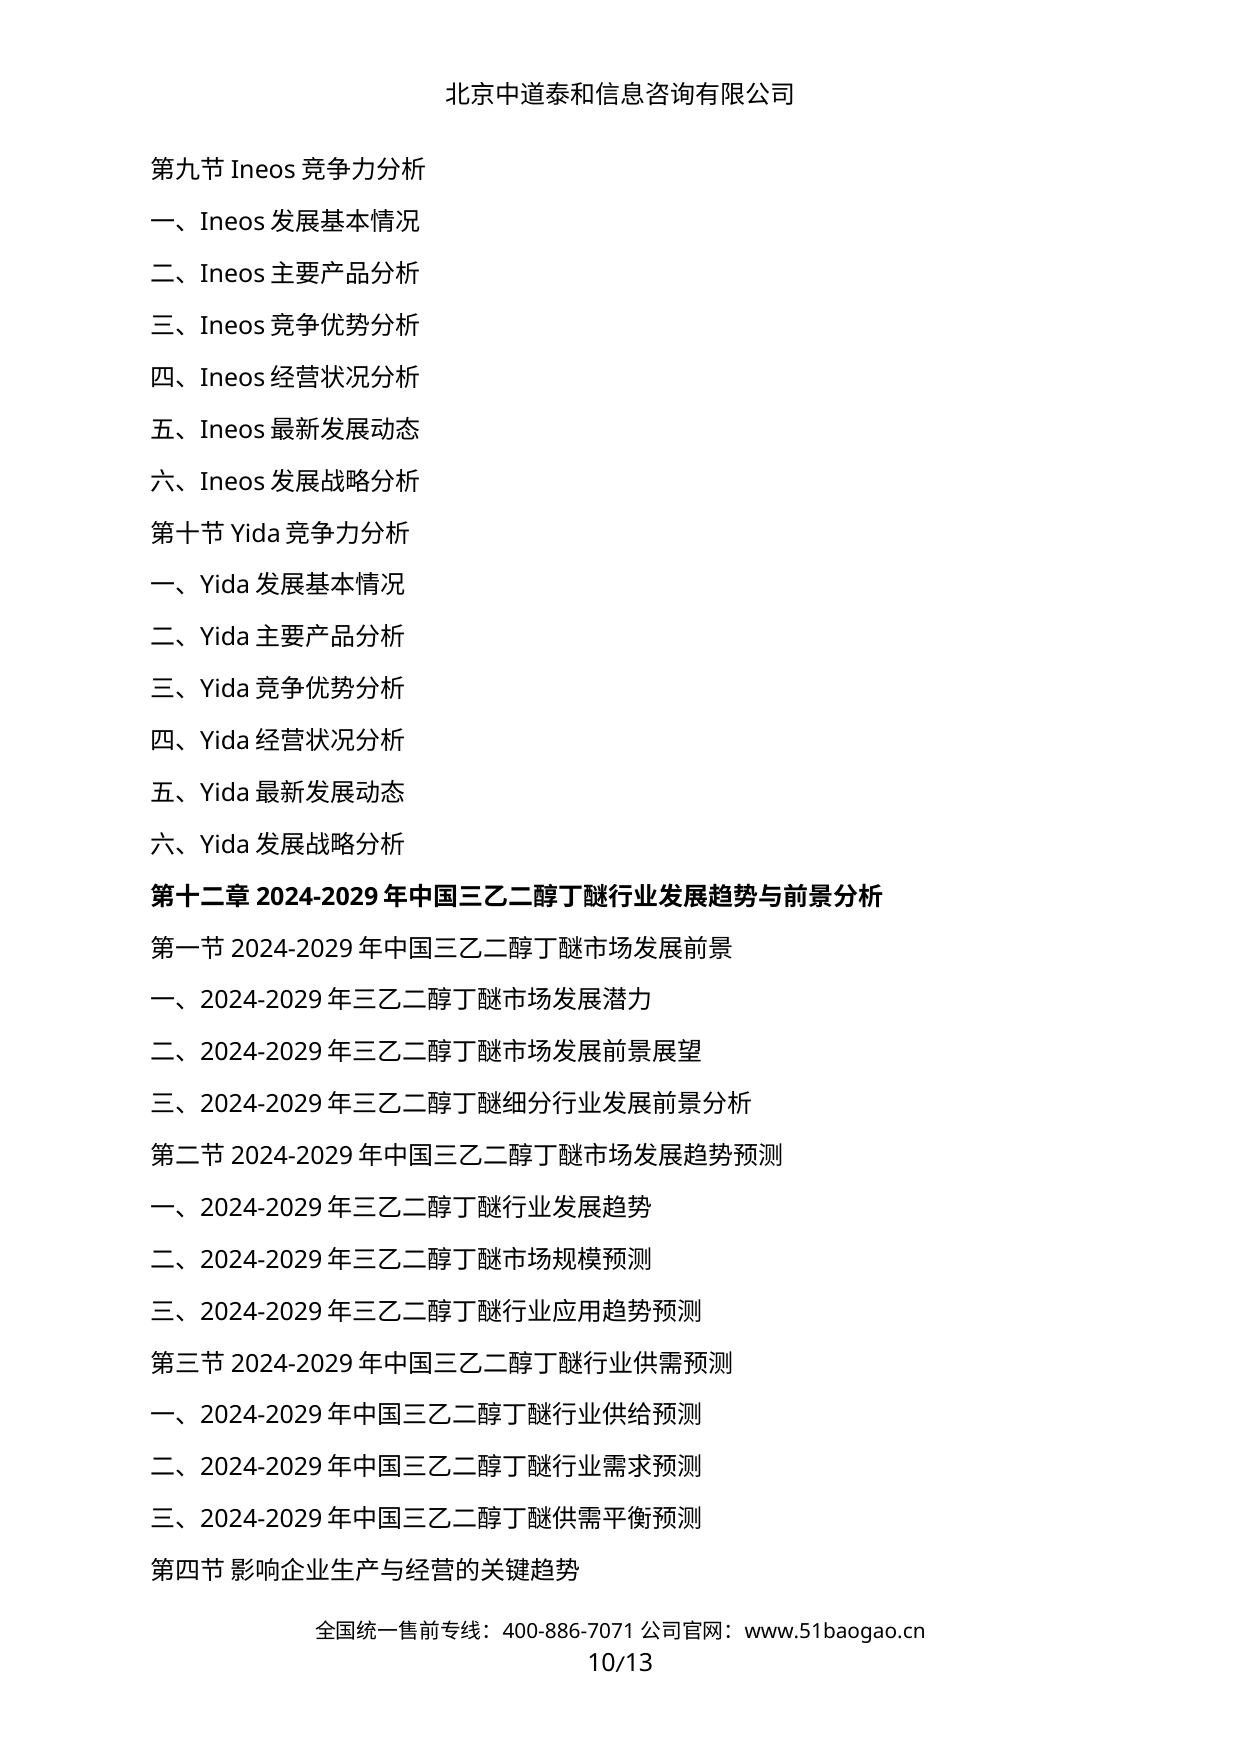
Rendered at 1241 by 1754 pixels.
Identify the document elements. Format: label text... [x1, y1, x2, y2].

text 三、Ineos竞争优势分析 [150, 306, 1090, 342]
text 第九节 Ineos竞争力分析 [150, 150, 1090, 186]
text 一、2024-2029年中国三乙二醇丁醚行业供给预测 [150, 1395, 1090, 1431]
text 六、Ineos发展战略分析 [150, 461, 1090, 497]
text 二、2024-2029年三乙二醇丁醚市场规模预测 [150, 1239, 1090, 1276]
text 第四节 影响企业生产与经营的关键趋势 [150, 1551, 1090, 1587]
text 第二节 2024-2029年中国三乙二醇丁醚市场发展趋势预测 [150, 1136, 1090, 1172]
text 第一节 2024-2029年中国三乙二醇丁醚市场发展前景 [150, 928, 1090, 964]
text 四、Ineos经营状况分析 [150, 357, 1090, 394]
text 五、Yida最新发展动态 [150, 772, 1090, 809]
text 三、2024-2029年中国三乙二醇丁醚供需平衡预测 [150, 1499, 1090, 1535]
text 一、2024-2029年三乙二醇丁醚行业发展趋势 [150, 1187, 1090, 1224]
text 三、2024-2029年三乙二醇丁醚细分行业发展前景分析 [150, 1084, 1090, 1120]
text 二、Ineos主要产品分析 [150, 254, 1090, 290]
text 二、2024-2029年三乙二醇丁醚市场发展前景展望 [150, 1032, 1090, 1068]
text 六、Yida发展战略分析 [150, 824, 1090, 861]
text 二、2024-2029年中国三乙二醇丁醚行业需求预测 [150, 1447, 1090, 1483]
text 四、Yida经营状况分析 [150, 721, 1090, 757]
text 第三节 2024-2029年中国三乙二醇丁醚行业供需预测 [150, 1343, 1090, 1379]
text 一、Ineos发展基本情况 [150, 202, 1090, 238]
text 二、Yida主要产品分析 [150, 617, 1090, 653]
text 三、Yida竞争优势分析 [150, 669, 1090, 705]
text 一、Yida发展基本情况 [150, 565, 1090, 601]
text 三、2024-2029年三乙二醇丁醚行业应用趋势预测 [150, 1291, 1090, 1327]
text 五、Ineos最新发展动态 [150, 409, 1090, 446]
text 第十二章 2024-2029年中国三乙二醇丁醚行业发展趋势与前景分析 [150, 876, 1090, 912]
text 第十节 Yida竞争力分析 [150, 513, 1090, 549]
text 一、2024-2029年三乙二醇丁醚市场发展潜力 [150, 980, 1090, 1016]
